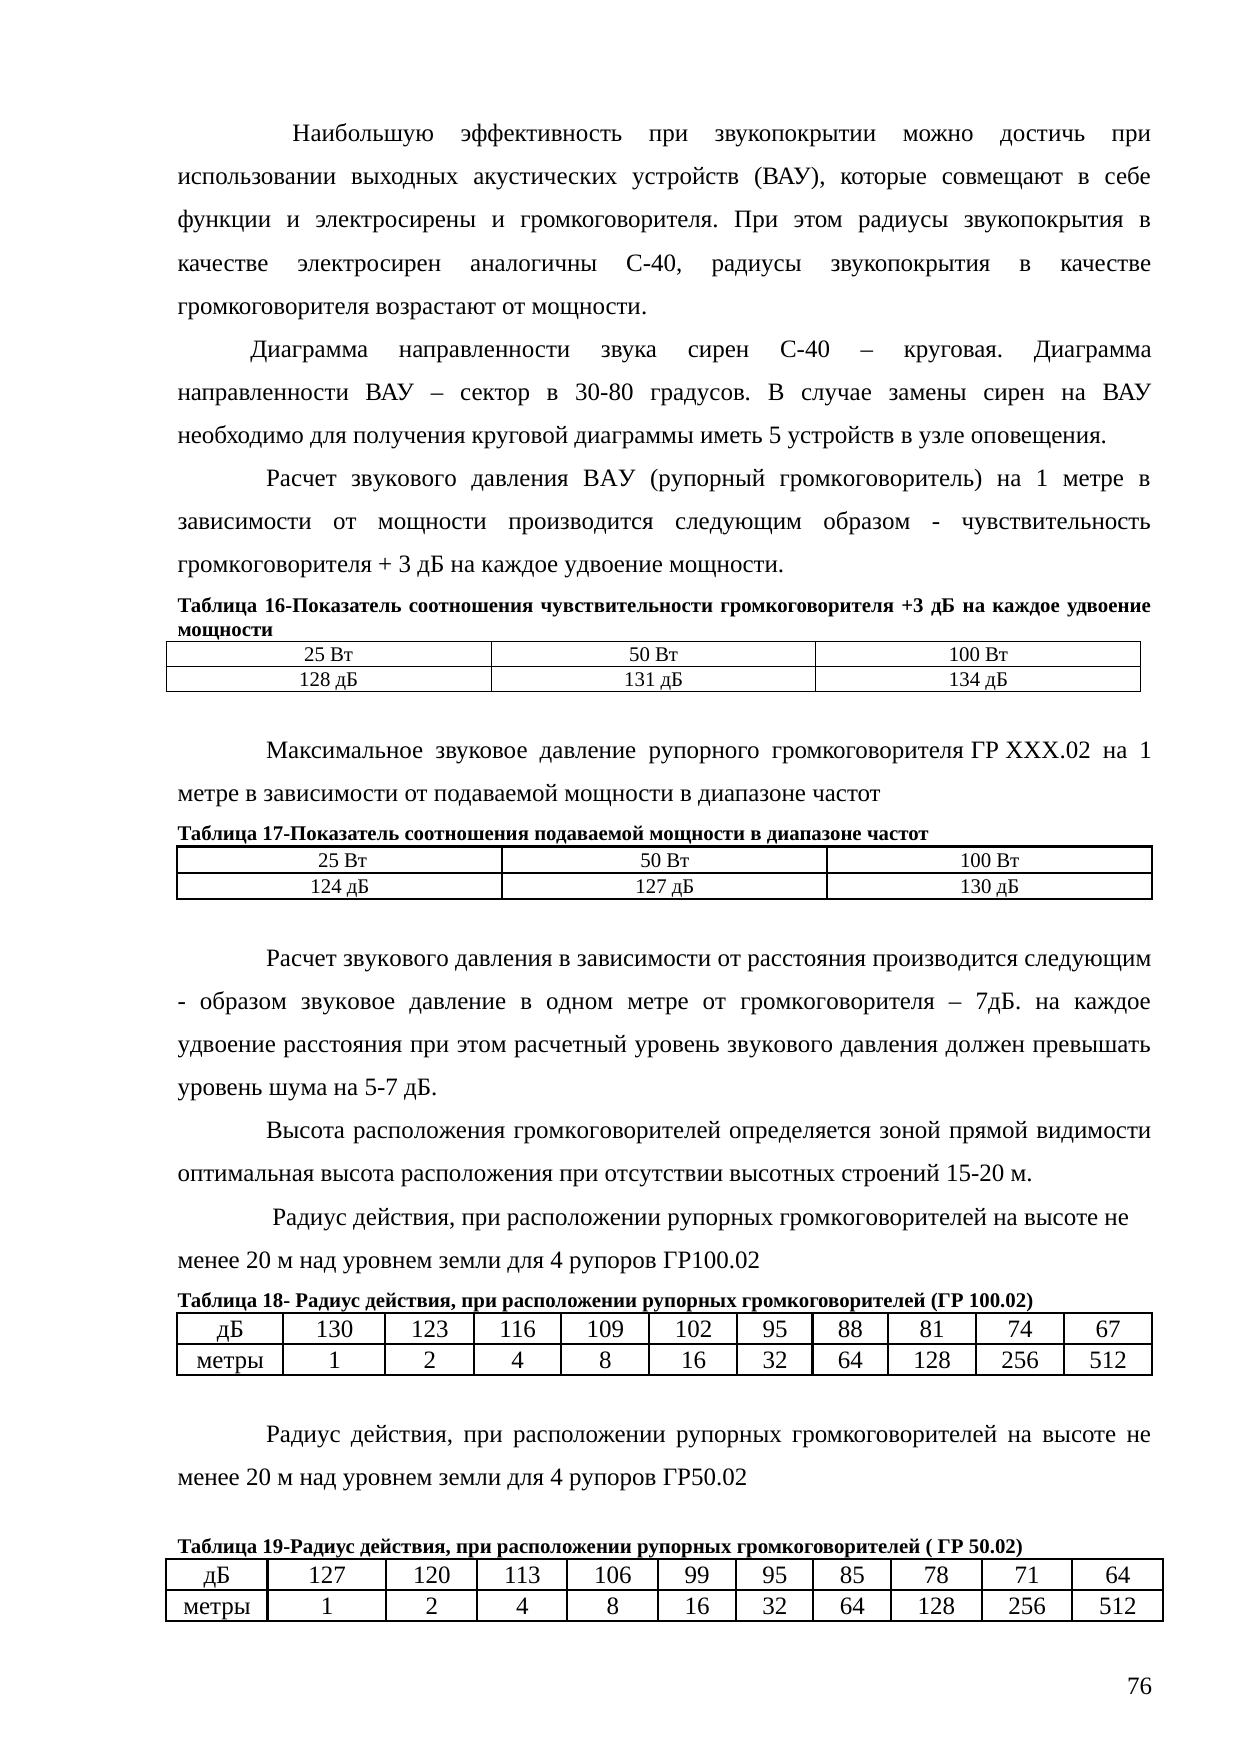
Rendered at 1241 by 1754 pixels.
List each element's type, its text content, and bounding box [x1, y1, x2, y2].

table_cell 8 [568, 1591, 657, 1619]
table_header 120 [387, 1560, 476, 1589]
table_header 127 [269, 1560, 385, 1589]
table_header 109 [562, 1314, 648, 1343]
table_cell 131 дБ [492, 667, 815, 691]
table_header 71 [983, 1560, 1071, 1589]
table_header 85 [814, 1560, 890, 1589]
table_cell 128 [892, 1591, 981, 1619]
table_cell 1 [284, 1345, 384, 1374]
table_cell 124 дБ [178, 874, 501, 898]
text Таблица 17-Показатель соотношения подаваемой мощности в диапазоне частот [177, 821, 1152, 845]
table_cell 512 [1065, 1345, 1151, 1374]
table_cell 2 [386, 1345, 473, 1374]
text Расчет звукового давления ВАУ (рупорный громкоговоритель) на в зависимости от мощности производится следующим образом - чувствительность громкоговорителя + 3 дБ на каждое удвоение мощности. [177, 463, 1152, 578]
table_cell 127 дБ [503, 874, 826, 898]
table_header 64 [1073, 1560, 1162, 1589]
table_header 100 Вт [816, 642, 1140, 666]
table_cell 128 дБ [167, 667, 491, 691]
table_header 50 Вт [503, 848, 826, 872]
table_cell 130 дБ [828, 874, 1151, 898]
table_header 113 [478, 1560, 566, 1589]
table_cell 4 [475, 1345, 560, 1374]
text Радиус действия, при расположении рупорных громкоговорителей на высоте не менее над уровнем земли для 4 рупоров ГР100.02 [177, 1202, 1152, 1273]
table_header 100 Вт [828, 848, 1151, 872]
table_header дБ [167, 1560, 266, 1589]
table_header 74 [977, 1314, 1063, 1343]
table_header 67 [1065, 1314, 1151, 1343]
table_cell 16 [659, 1591, 735, 1619]
text Расчет звукового давления в зависимости от расстояния производится следующим - образом звуковое давление в одном метре от громкоговорителя – 7дБ. на каждое удвоение расстояния при этом расчетный уровень звукового давления должен превышать уровень шума на 5-7 дБ. [177, 943, 1152, 1101]
table_header 99 [659, 1560, 735, 1589]
table_header 95 [738, 1314, 811, 1343]
table_cell 16 [650, 1345, 736, 1374]
table_cell 1 [269, 1591, 385, 1619]
table_header 88 [814, 1314, 887, 1343]
table_header 102 [650, 1314, 736, 1343]
table_cell 256 [983, 1591, 1071, 1619]
table_header 130 [284, 1314, 384, 1343]
table_header 50 Вт [492, 642, 815, 666]
table_cell 32 [738, 1345, 811, 1374]
table_cell 2 [387, 1591, 476, 1619]
table_header 78 [892, 1560, 981, 1589]
table_cell 4 [478, 1591, 566, 1619]
table_cell 32 [737, 1591, 812, 1619]
text Диаграмма направленности звука сирен С-40 – круговая. Диаграмма направленности ВАУ – сектор в 30-80 градусов. В случае замены сирен на ВАУ необходимо для получения круговой диаграммы иметь 5 устройств в узле оповещения. [177, 334, 1152, 449]
text Высота расположения громкоговорителей определяется зоной прямой видимости оптимальная высота расположения при отсутствии высотных строений 15-. [177, 1115, 1152, 1187]
table_cell 512 [1073, 1591, 1162, 1619]
text Таблица 19-Радиус действия, при расположении рупорных громкоговорителей ( ГР 50.02) [177, 1534, 1152, 1558]
table_cell метры [178, 1345, 282, 1374]
table_cell метры [167, 1591, 266, 1619]
table_header 106 [568, 1560, 657, 1589]
table_header 123 [386, 1314, 473, 1343]
table_header дБ [178, 1314, 282, 1343]
table_header 95 [737, 1560, 812, 1589]
text Максимальное звуковое давление рупорного громкоговорителя ГР ХХХ.02 на в зависимости от подаваемой мощности в диапазоне частот [177, 735, 1152, 807]
table_cell 64 [814, 1345, 887, 1374]
table_cell 64 [814, 1591, 890, 1619]
text Таблица 18- Радиус действия, при расположении рупорных громкоговорителей (ГР 100.02) [177, 1288, 1152, 1312]
table_cell 128 [889, 1345, 975, 1374]
table_header 25 Вт [167, 642, 491, 666]
table_header 116 [475, 1314, 560, 1343]
table_header 81 [889, 1314, 975, 1343]
text Таблица 16-Показатель соотношения чувствительности громкоговорителя +3 дБ на каждое удвоение мощности [177, 593, 1152, 641]
text Наибольшую эффективность при звукопокрытии можно достичь при использовании выходных акустических устройств (ВАУ), которые совмещают в себе функции и электросирены и громкоговорителя. При этом радиусы звукопокрытия в качестве электросирен аналогичны С-40, радиусы звукопокрытия в качестве громкоговорителя возрастают от мощности. [177, 118, 1152, 319]
table_cell 8 [562, 1345, 648, 1374]
table_cell 134 дБ [816, 667, 1140, 691]
table_cell 256 [977, 1345, 1063, 1374]
text Радиус действия, при расположении рупорных громкоговорителей на высоте не менее над уровнем земли для 4 рупоров ГР50.02 [177, 1419, 1152, 1491]
table_header 25 Вт [178, 848, 501, 872]
